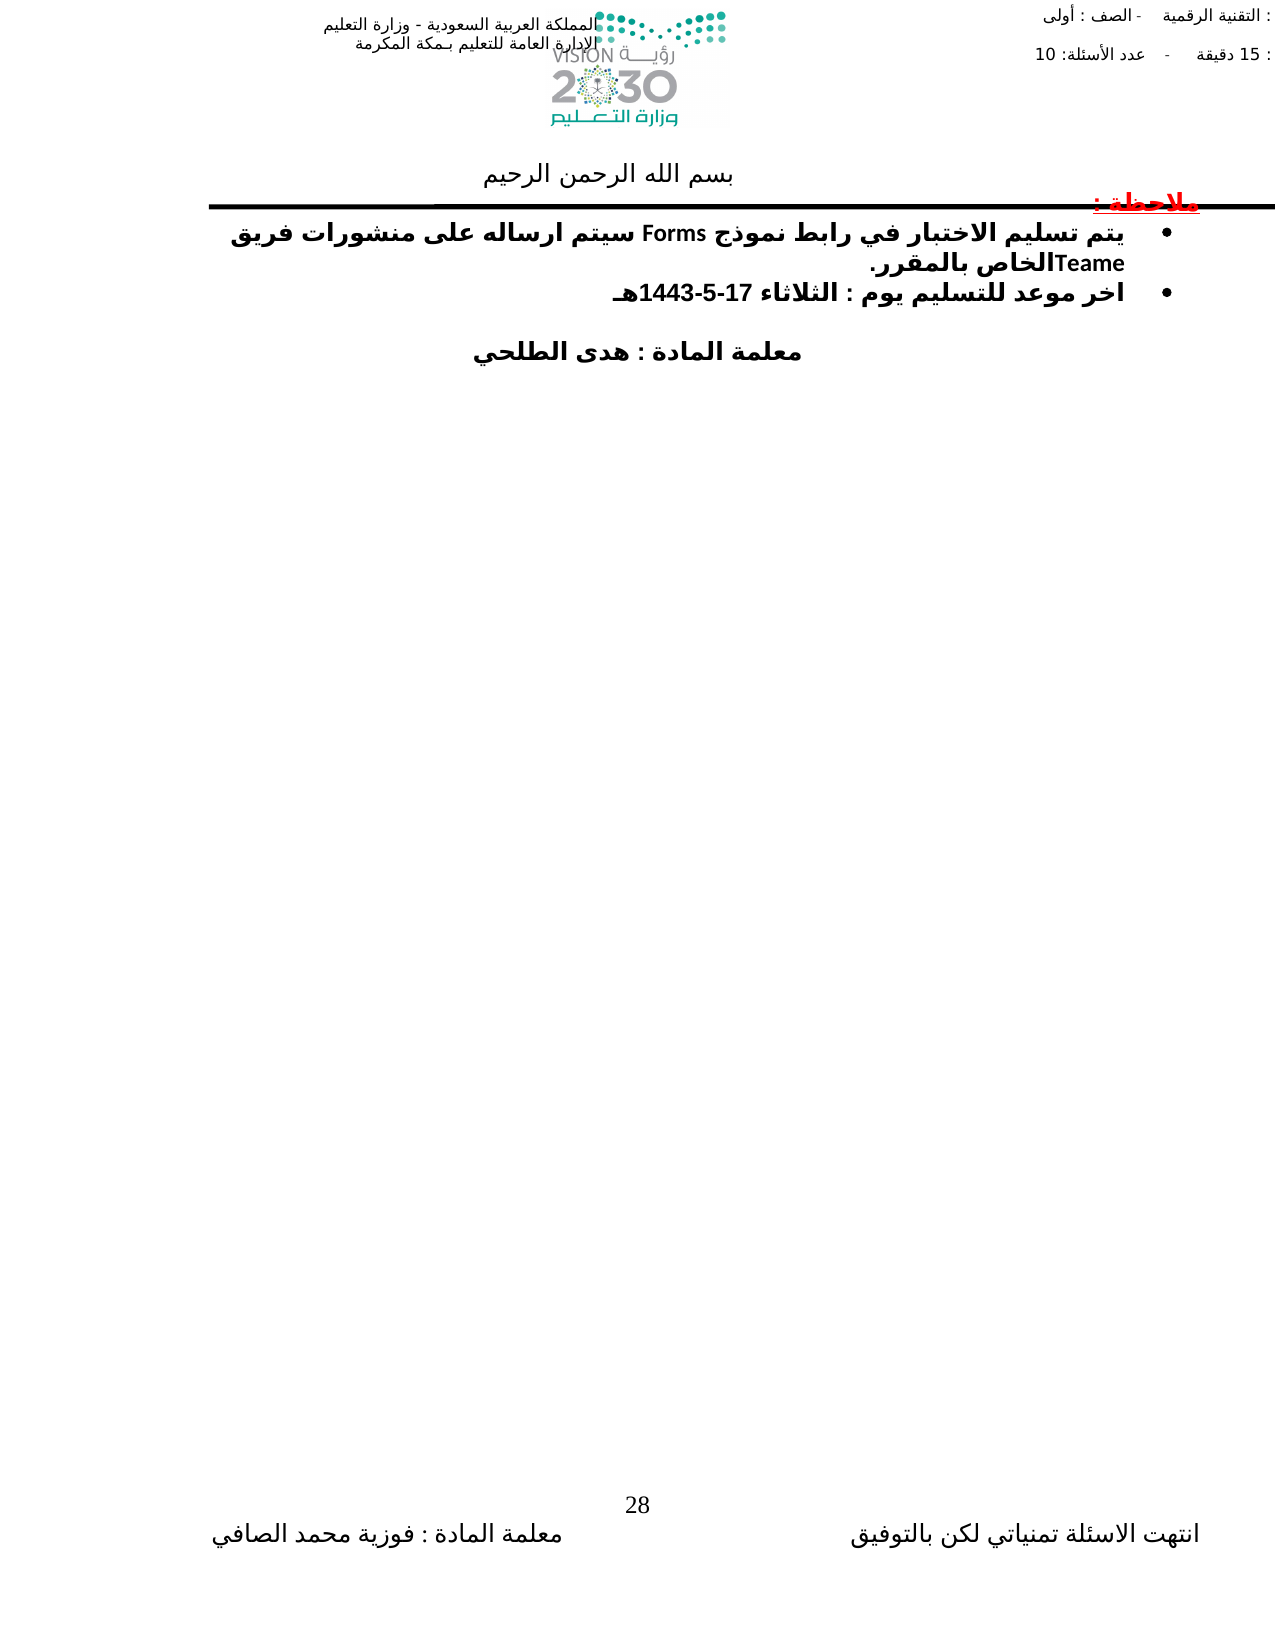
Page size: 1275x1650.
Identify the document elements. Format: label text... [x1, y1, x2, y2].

text ملاحظة : [75, 188, 1200, 217]
picture [545, 8, 730, 128]
list اخر موعد للتسليم يوم : الثلاثاء 17-5-1443هـ [75, 278, 1162, 307]
text معلمة المادة : هدى الطلحي [75, 337, 1200, 366]
list يتم تسليم الاختبار في رابط نموذج Forms سيتم ارساله على منشورات فريق Teameالخاص بالمقرر. [75, 217, 1162, 278]
